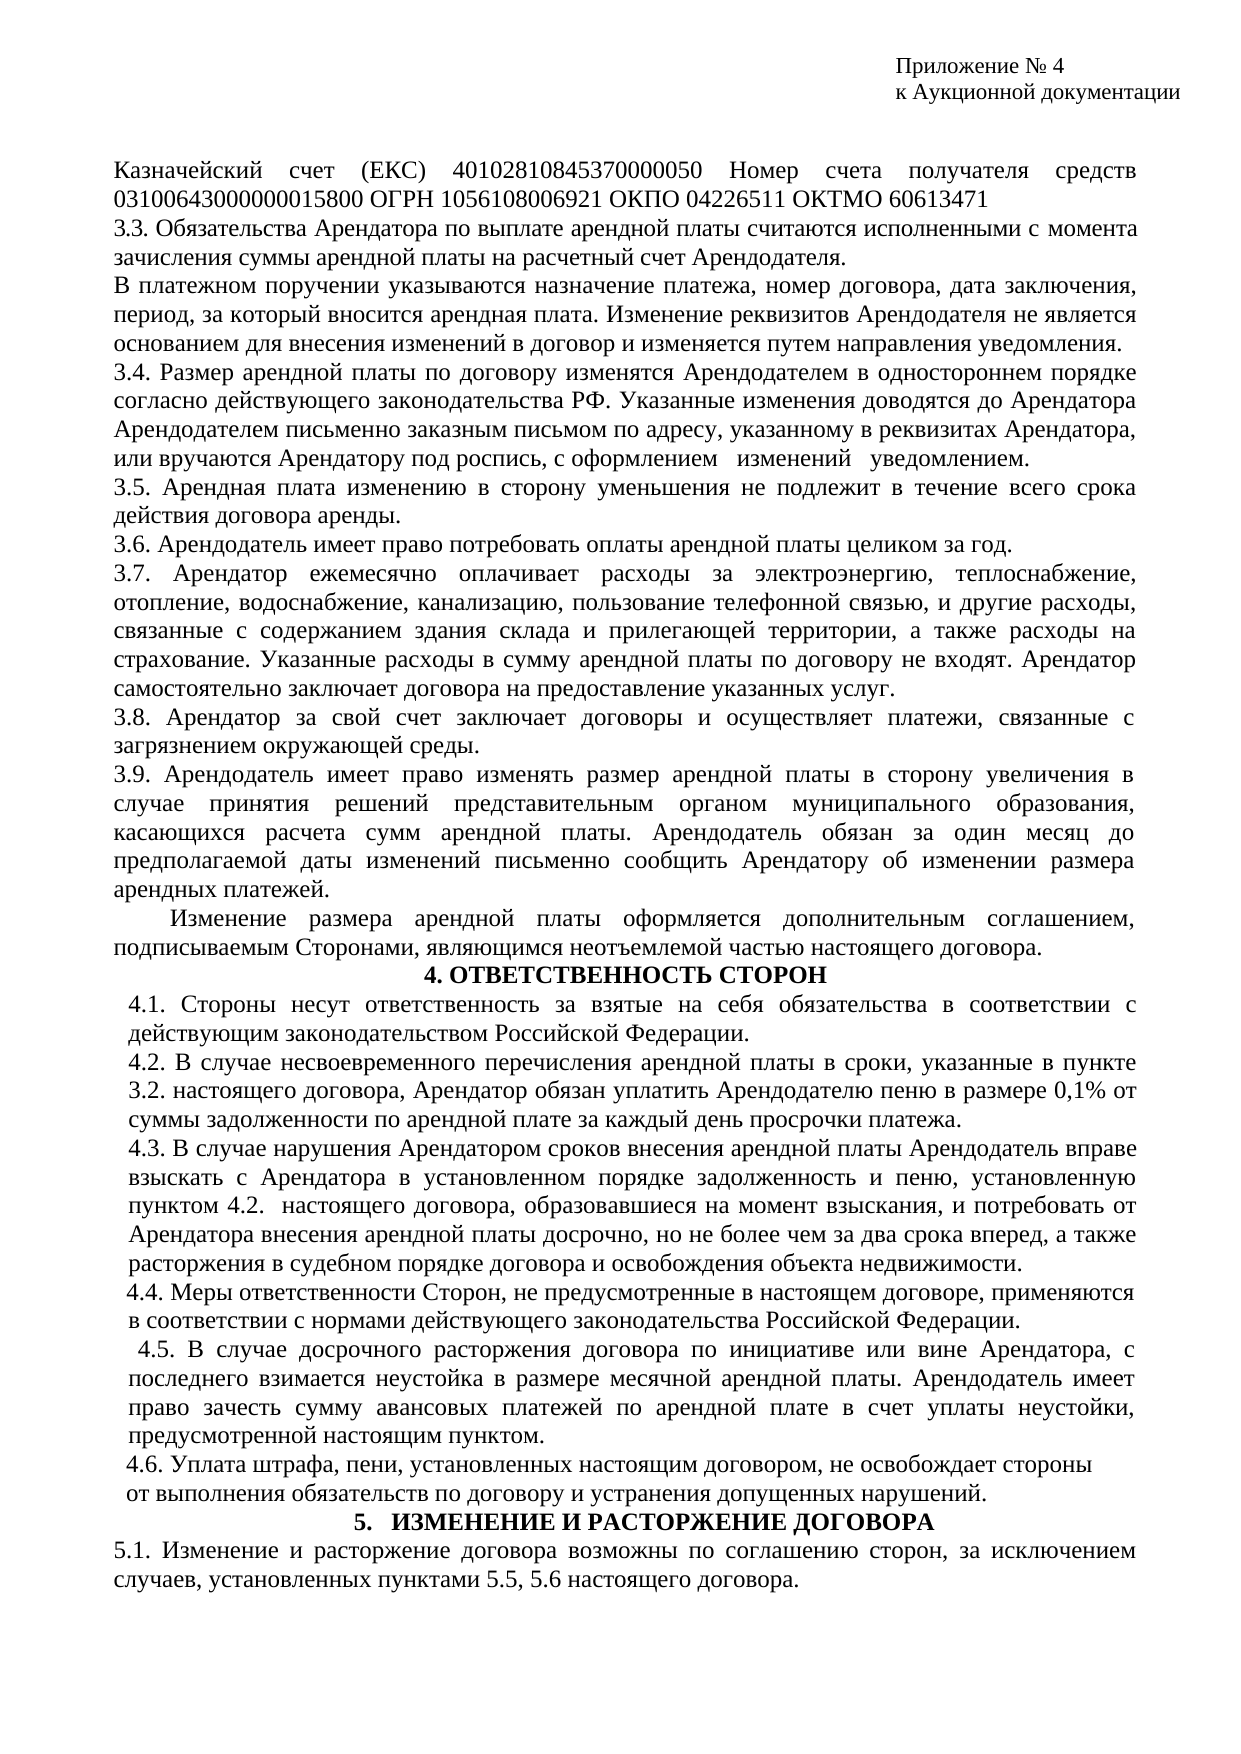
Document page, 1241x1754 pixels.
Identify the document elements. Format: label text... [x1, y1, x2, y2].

text Изменение размера арендной платы оформляется дополнительным соглашением, подписываемым Сторонами, являющимся неотъемлемой частью настоящего договора. [113, 903, 1136, 961]
text 4.2. В случае несвоевременного перечисления арендной платы в сроки, указанные в пункте 3.2. настоящего договора, Арендатор обязан уплатить Арендодателю пеню в размере 0,1% от суммы задолженности по арендной плате за каждый день просрочки платежа. [128, 1047, 1138, 1133]
text 4.1. Стороны несут ответственность за взятые на себя обязательства в соответствии с действующим законодательством Российской Федерации. [128, 989, 1138, 1047]
text 4. ОТВЕТСТВЕННОСТЬ СТОРОН [88, 961, 1138, 989]
text 3.6. Арендодатель имеет право потребовать оплаты арендной платы целиком за год. [113, 529, 1137, 558]
text 3.5. Арендная плата изменению в сторону уменьшения не подлежит в течение всего срока действия договора аренды. [113, 472, 1138, 529]
text 3.8. Арендатор за свой счет заключает договоры и осуществляет платежи, связанные с загрязнением окружающей среды. [113, 702, 1136, 759]
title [113, 156, 1138, 213]
text 4.3. В случае нарушения Арендатором сроков внесения арендной платы Арендодатель вправе взыскать с Арендатора в установленном порядке задолженность и пеню, установленную пунктом 4.2. настоящего договора, образовавшиеся на момент взыскания, и потребовать от Арендатора внесения арендной платы досрочно, но не более чем за два срока вперед, а также расторжения в судебном порядке договора и освобождения объекта недвижимости. [128, 1133, 1138, 1277]
text 3.9. Арендодатель имеет право изменять размер арендной платы в сторону увеличения в случае принятия решений представительным органом муниципального образования, касающихся расчета сумм арендной платы. Арендодатель обязан за один месяц до предполагаемой даты изменений письменно сообщить Арендатору об изменении размера арендных платежей. [113, 759, 1136, 903]
text В платежном поручении указываются назначение платежа, номер договора, дата заключения, период, за который вносится арендная плата. Изменение реквизитов Арендодателя не является основанием для внесения изменений в договор и изменяется путем направления уведомления. [113, 271, 1138, 357]
text 3.4. Размер арендной платы по договору изменятся Арендодателем в одностороннем порядке согласно действующего законодательства РФ. Указанные изменения доводятся до Арендатора Арендодателем письменно заказным письмом по адресу, указанному в реквизитах Арендатора, или вручаются Арендатору под роспись, с оформлением изменений уведомлением. [113, 357, 1138, 472]
text 4.6. Уплата штрафа, пени, установленных настоящим договором, не освобождает стороны [113, 1449, 1138, 1478]
list ИЗМЕНЕНИЕ И РАСТОРЖЕНИЕ ДОГОВОРА [151, 1507, 1138, 1536]
text 3.7. Арендатор ежемесячно оплачивает расходы за электроэнергию, теплоснабжение, отопление, водоснабжение, канализацию, пользование телефонной связью, и другие расходы, связанные с содержанием здания склада и прилегающей территории, а также расходы на страхование. Указанные расходы в сумму арендной платы по договору не входят. Арендатор самостоятельно заключает договора на предоставление указанных услуг. [113, 558, 1137, 702]
text от выполнения обязательств по договору и устранения допущенных нарушений. [113, 1478, 1138, 1507]
text 4.4. Меры ответственности Сторон, не предусмотренные в настоящем договоре, применяются в соответствии с нормами действующего законодательства Российской Федерации. [113, 1277, 1136, 1334]
text 3.3. Обязательства Арендатора по выплате арендной платы считаются исполненными с момента зачисления суммы арендной платы на расчетный счет Арендодателя. [113, 213, 1138, 271]
text 5.1. Изменение и расторжение договора возможны по соглашению сторон, за исключением случаев, установленных пунктами 5.5, 5.6 настоящего договора. [113, 1536, 1138, 1593]
text 4.5. В случае досрочного расторжения договора по инициативе или вине Арендатора, с последнего взимается неустойка в размере месячной арендной платы. Арендодатель имеет право зачесть сумму авансовых платежей по арендной плате в счет уплаты неустойки, предусмотренной настоящим пунктом. [113, 1334, 1136, 1449]
